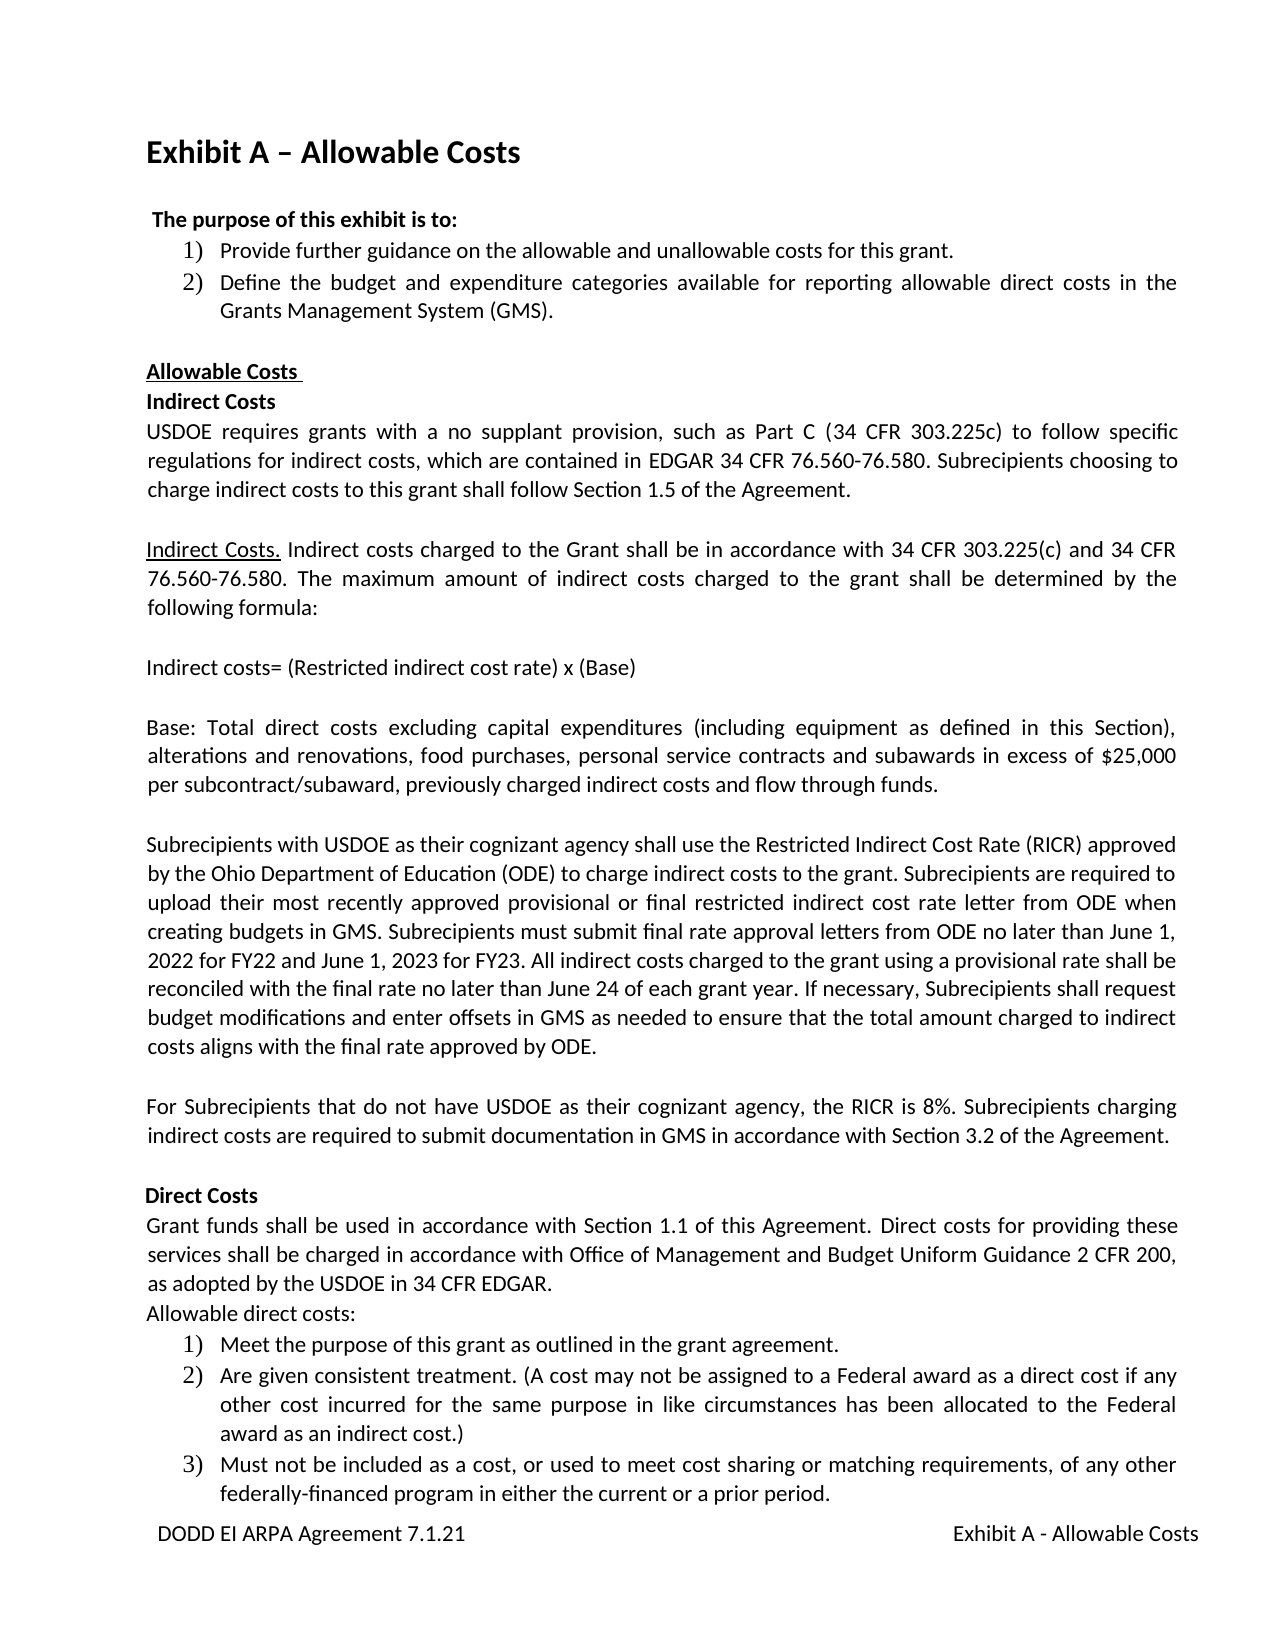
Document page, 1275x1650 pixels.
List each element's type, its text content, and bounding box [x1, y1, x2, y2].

subtitle Direct Costs [145, 1181, 1255, 1209]
list Provide further guidance on the allowable and unallowable costs for this grant. [182, 236, 1179, 265]
text Subrecipients with USDOE as their cognizant agency shall use the Restricted Indirect Cost Rate (RICR) approved by the Ohio Department of Education (ODE) to charge indirect costs to the grant. Subrecipients are required to upload their most recently approved provisional or final restricted indirect cost rate letter from ODE when creating budgets in GMS. Subrecipients must submit final rate approval letters from ODE no later than June 1, 2022 for FY22 and June 1, 2023 for FY23. All indirect costs charged to the grant using a provisional rate shall be reconciled with the final rate no later than June 24 of each grant year. If necessary, Subrecipients shall request budget modifications and enter offsets in GMS as needed to ensure that the total amount charged to indirect costs aligns with the final rate approved by ODE. [146, 830, 1179, 1060]
text The purpose of this exhibit is to: [146, 205, 1255, 233]
text For Subrecipients that do not have USDOE as their cognizant agency, the RICR is 8%. Subrecipients charging indirect costs are required to submit documentation in GMS in accordance with Section 3.2 of the Agreement. [146, 1092, 1179, 1149]
text Exhibit A – Allowable Costs [146, 131, 1255, 172]
text Allowable Costs [146, 357, 1255, 385]
text Indirect Costs. Indirect costs charged to the Grant shall be in accordance with 34 CFR 303.225(c) and 34 CFR 76.560-76.580. The maximum amount of indirect costs charged to the grant shall be determined by the following formula: [146, 535, 1179, 621]
text USDOE requires grants with a no supplant provision, such as Part C (34 CFR 303.225c) to follow specific regulations for indirect costs, which are contained in EDGAR 34 CFR 76.560-76.580. Subrecipients choosing to charge indirect costs to this grant shall follow Section 1.5 of the Agreement. [146, 417, 1179, 503]
text Grant funds shall be used in accordance with Section 1.1 of this Agreement. Direct costs for providing these services shall be charged in accordance with Office of Management and Budget Uniform Guidance 2 CFR 200, as adopted by the USDOE in 34 CFR EDGAR. [146, 1212, 1179, 1297]
list Meet the purpose of this grant as outlined in the grant agreement. [182, 1329, 1179, 1358]
list Define the budget and expenditure categories available for reporting allowable direct costs in the Grants Management System (GMS). [182, 267, 1179, 324]
text Indirect costs= (Restricted indirect cost rate) x (Base) [146, 653, 1179, 681]
text Indirect Costs [146, 387, 1255, 415]
list Must not be included as a cost, or used to meet cost sharing or matching requirements, of any other federally-financed program in either the current or a prior period. [182, 1449, 1179, 1507]
list Are given consistent treatment. (A cost may not be assigned to a Federal award as a direct cost if any other cost incurred for the same purpose in like circumstances has been allocated to the Federal award as an indirect cost.) [182, 1360, 1179, 1447]
text Allowable direct costs: [146, 1299, 1179, 1327]
text Base: Total direct costs excluding capital expenditures (including equipment as defined in this Section), alterations and renovations, food purchases, personal service contracts and subawards in excess of $25,000 per subcontract/subaward, previously charged indirect costs and flow through funds. [146, 713, 1179, 798]
